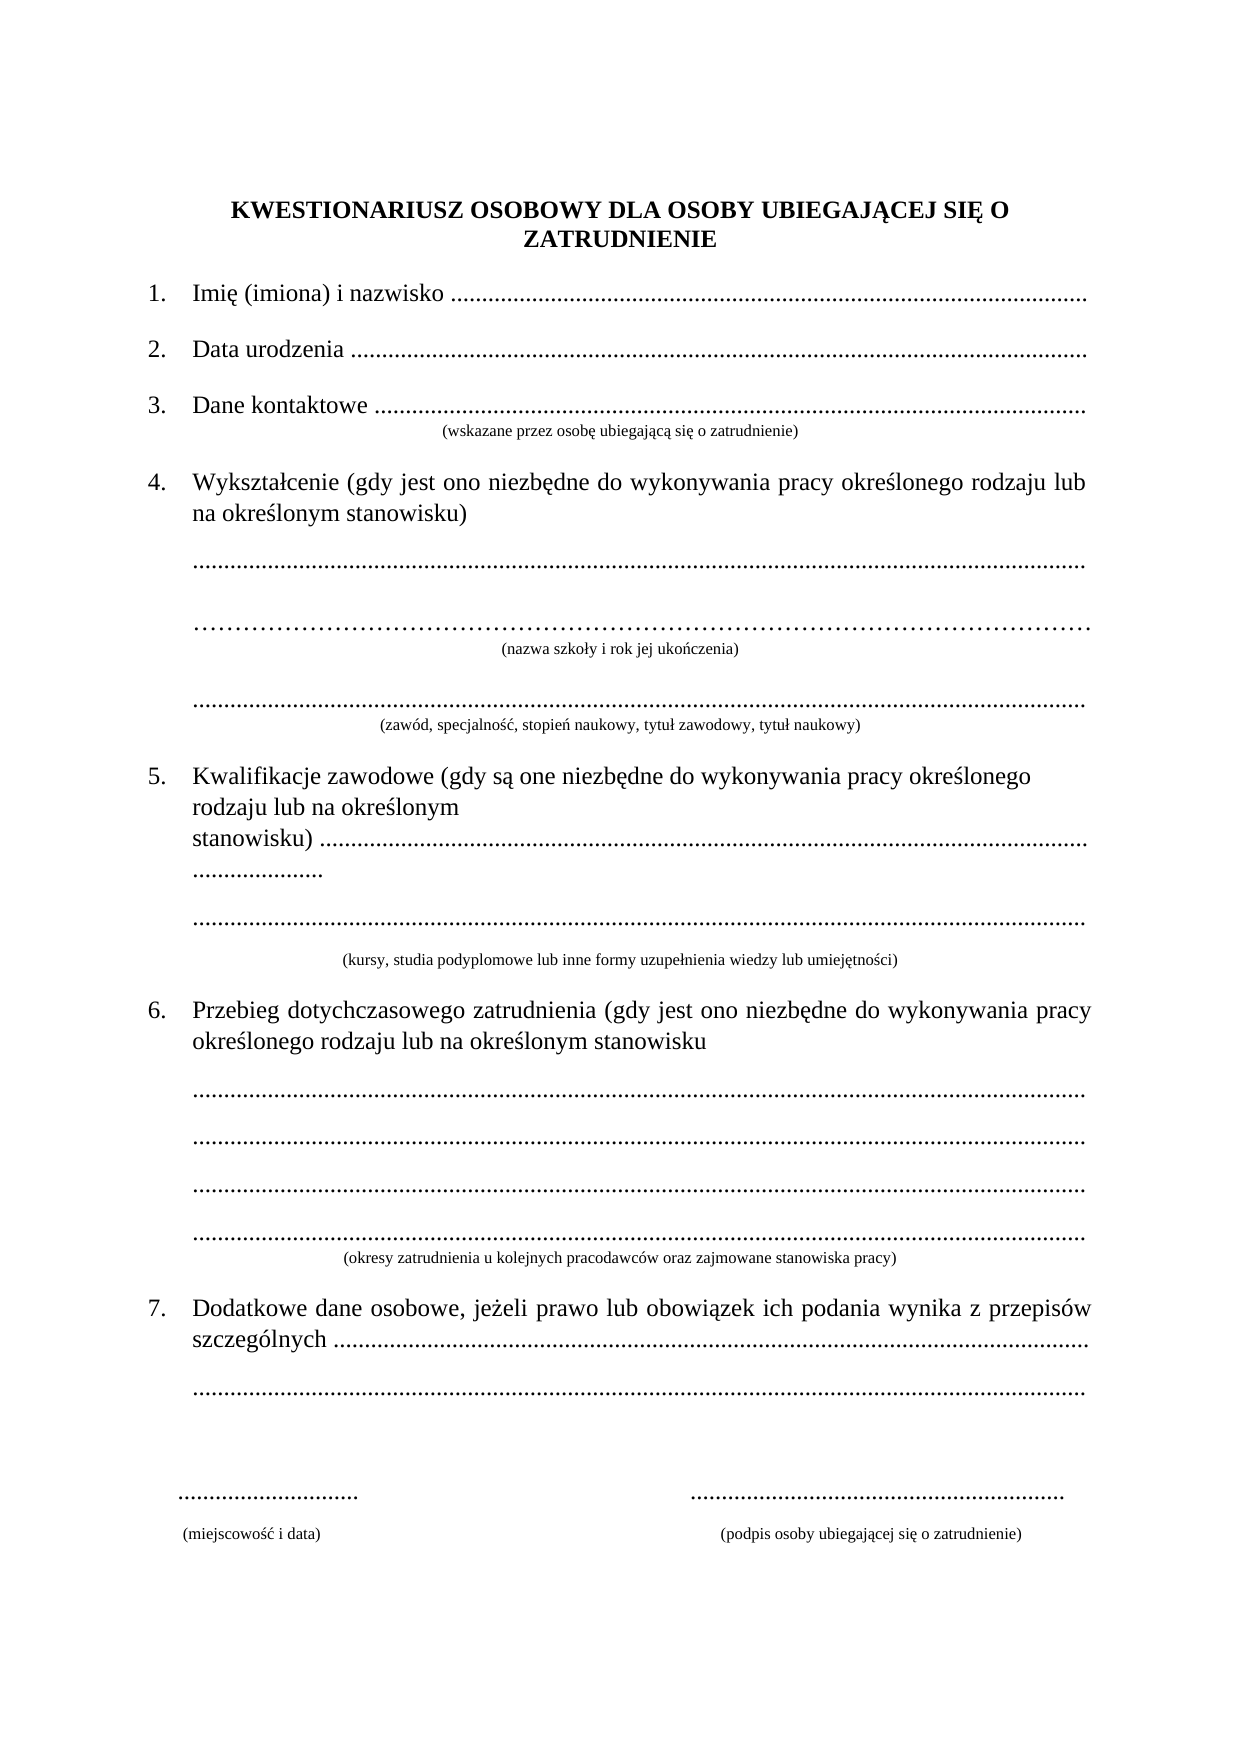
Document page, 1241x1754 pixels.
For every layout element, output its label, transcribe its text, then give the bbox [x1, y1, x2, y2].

text 4. Wykształcenie (gdy jest ono niezbędne do wykonywania pracy określonego rodzaju lub na określonym stanowisku) [148, 467, 1094, 526]
text ............................................................................................................................................... [192, 902, 1094, 930]
text 2. Data urodzenia ...................................................................................................................... [148, 334, 1093, 363]
text (okresy zatrudnienia u kolejnych pracodawców oraz zajmowane stanowiska pracy) [148, 1248, 1093, 1267]
text ............................................................................................................................................... [192, 1217, 1094, 1246]
text ............................. ............................................................ [177, 1476, 1093, 1505]
text (nazwa szkoły i rok jej ukończenia) [148, 638, 1093, 658]
subtitle KWESTIONARIUSZ OSOBOWY DLA OSOBY UBIEGAJĄCEJ SIĘ O ZATRUDNIENIE [148, 195, 1093, 253]
text 1. Imię (imiona) i nazwisko ...................................................................................................... [148, 278, 1093, 307]
text ............................................................................................................................................... [192, 1372, 1094, 1401]
text ............................................................................................................................................... [192, 1169, 1094, 1198]
text 6. Przebieg dotychczasowego zatrudnienia (gdy jest ono niezbędne do wykonywania pracy określonego rodzaju lub na określonym stanowisku [148, 995, 1093, 1055]
text (wskazane przez osobę ubiegającą się o zatrudnienie) [148, 421, 1093, 440]
text (miejscowość i data) (podpis osoby ubiegającej się o zatrudnienie) [183, 1524, 1093, 1543]
text 3. Dane kontaktowe .................................................................................................................. [148, 390, 1093, 419]
text ............................................................................................................................................... [192, 545, 1094, 574]
text ............................................................................................................................................... [192, 684, 1094, 713]
text ............................................................................................................................................... [192, 1074, 1094, 1102]
text ............................................................................................................................................... [192, 1121, 1094, 1150]
text 7. Dodatkowe dane osobowe, jeżeli prawo lub obowiązek ich podania wynika z przepisów szczególnych ......................................................................................................................... [148, 1293, 1093, 1353]
text ……………………………………………………………………………………………… [192, 607, 1094, 636]
text 5. Kwalifikacje zawodowe (gdy są one niezbędne do wykonywania pracy określonego rodzaju lub na określonym stanowisku) ................................................................................................................................................ [148, 761, 1093, 883]
text (zawód, specjalność, stopień naukowy, tytuł zawodowy, tytuł naukowy) [148, 715, 1093, 734]
text (kursy, studia podyplomowe lub inne formy uzupełnienia wiedzy lub umiejętności) [148, 949, 1093, 968]
